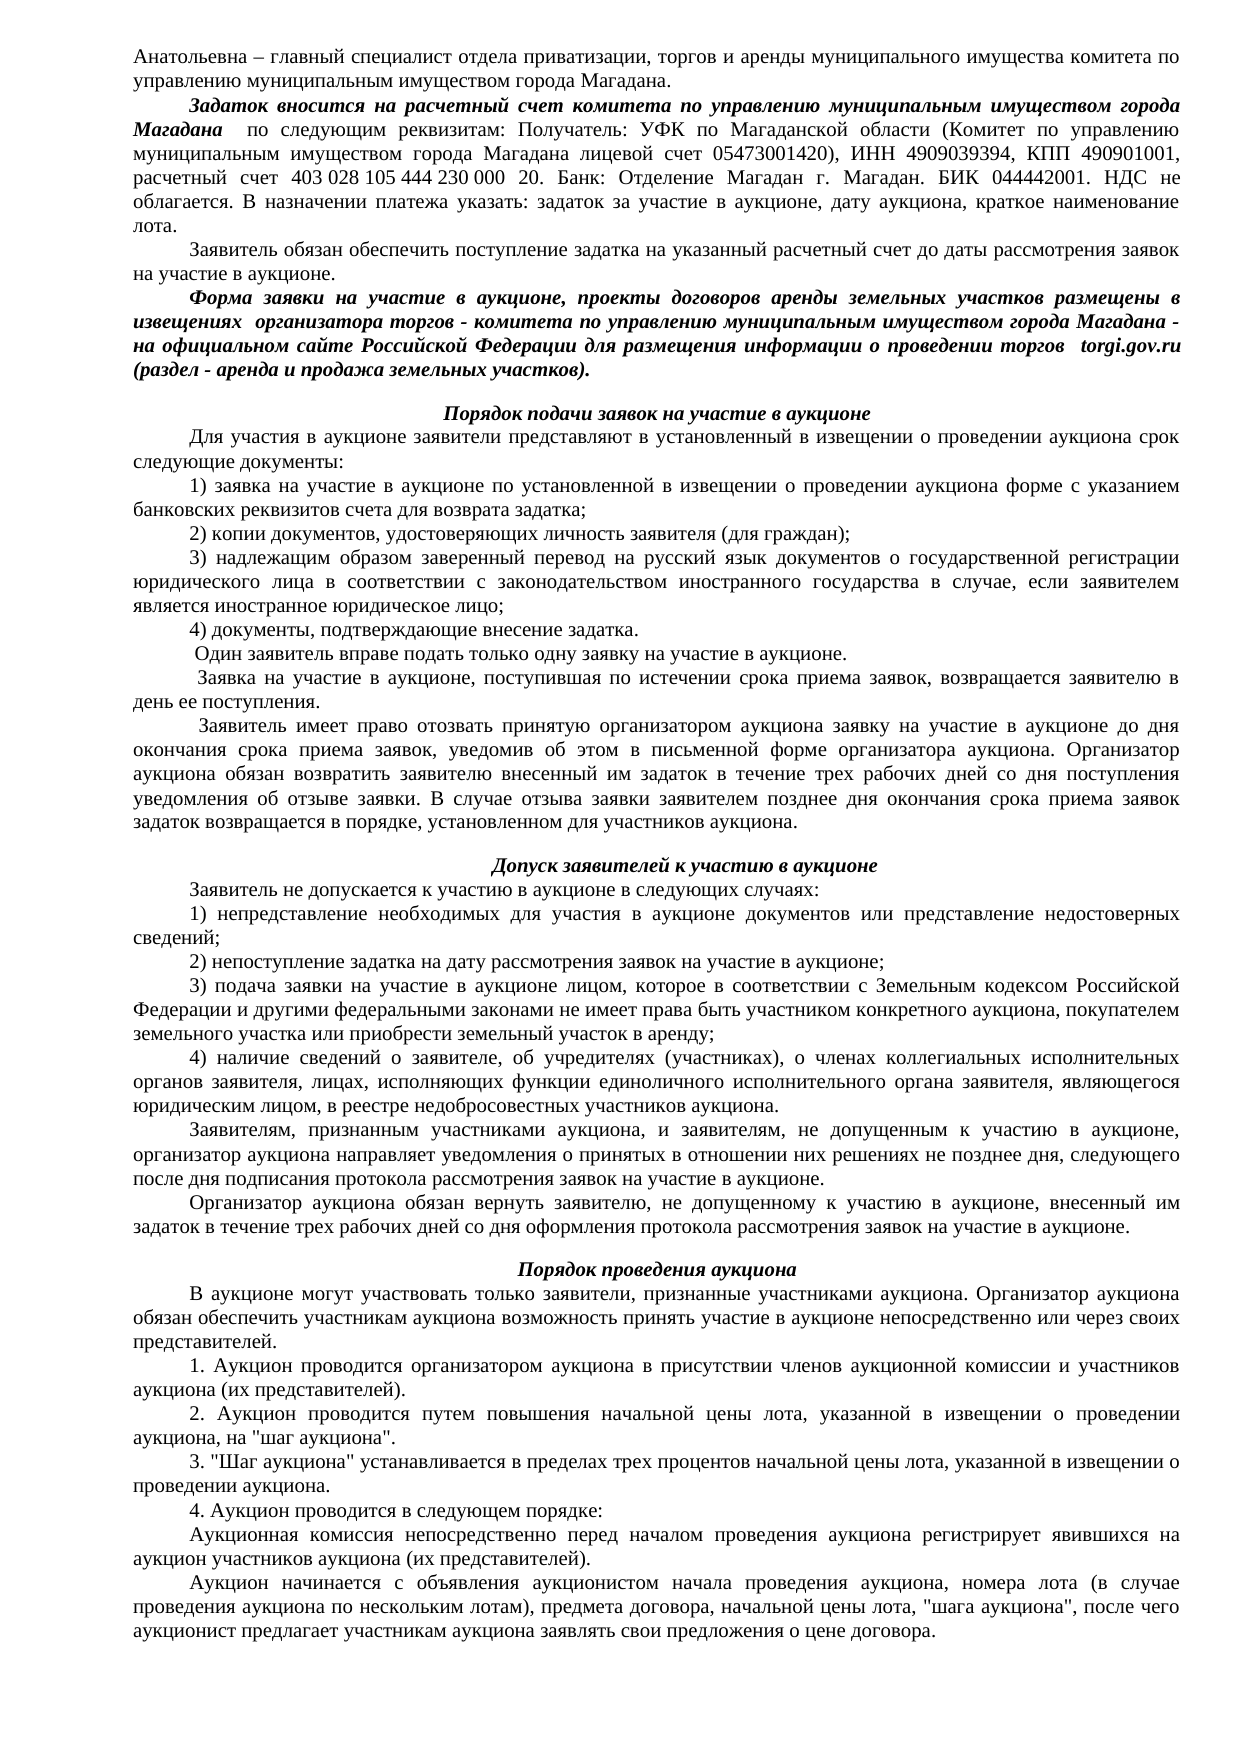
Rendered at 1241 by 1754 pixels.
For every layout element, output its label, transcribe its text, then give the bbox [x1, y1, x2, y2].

text 4. Аукцион проводится в следующем порядке: [133, 1497, 1181, 1522]
text 3) надлежащим образом заверенный перевод на русский язык документов о государственной регистрации юридического лица в соответствии с законодательством иностранного государства в случае, если заявителем является иностранное юридическое лицо; [133, 545, 1181, 617]
text В аукционе могут участвовать только заявители, признанные участниками аукциона. Организатор аукциона обязан обеспечить участникам аукциона возможность принять участие в аукционе непосредственно или через своих представителей. [133, 1281, 1181, 1353]
text 1. Аукцион проводится организатором аукциона в присутствии членов аукционной комиссии и участников аукциона (их представителей). [133, 1353, 1181, 1401]
text 4) документы, подтверждающие внесение задатка. [133, 617, 1181, 641]
text 2) копии документов, удостоверяющих личность заявителя (для граждан); [133, 521, 1181, 545]
text 1) заявка на участие в аукционе по установленной в извещении о проведении аукциона форме с указанием банковских реквизитов счета для возврата задатка; [133, 473, 1181, 521]
text 3. "Шаг аукциона" устанавливается в пределах трех процентов начальной цены лота, указанной в извещении о проведении аукциона. [133, 1449, 1181, 1497]
text 1) непредставление необходимых для участия в аукционе документов или представление недостоверных сведений; [133, 901, 1181, 949]
text Один заявитель вправе подать только одну заявку на участие в аукционе. [133, 641, 1181, 665]
text Заявителям, признанным участниками аукциона, и заявителям, не допущенным к участию в аукционе, организатор аукциона направляет уведомления о принятых в отношении них решениях не позднее дня, следующего после дня подписания протокола рассмотрения заявок на участие в аукционе. [133, 1117, 1181, 1189]
text 2. Аукцион проводится путем повышения начальной цены лота, указанной в извещении о проведении аукциона, на "шаг аукциона". [133, 1401, 1181, 1449]
text Заявитель имеет право отозвать принятую организатором аукциона заявку на участие в аукционе до дня окончания срока приема заявок, уведомив об этом в письменной форме организатора аукциона. Организатор аукциона обязан возвратить заявителю внесенный им задаток в течение трех рабочих дней со дня поступления уведомления об отзыве заявки. В случае отзыва заявки заявителем позднее дня окончания срока приема заявок задаток возвращается в порядке, установленном для участников аукциона. [133, 713, 1181, 833]
text Для участия в аукционе заявители представляют в установленный в извещении о проведении аукциона срок следующие документы: [133, 424, 1181, 473]
text Порядок подачи заявок на участие в аукционе [133, 400, 1181, 424]
text 4) наличие сведений о заявителе, об учредителях (участниках), о членах коллегиальных исполнительных органов заявителя, лицах, исполняющих функции единоличного исполнительного органа заявителя, являющегося юридическим лицом, в реестре недобросовестных участников аукциона. [133, 1045, 1181, 1117]
text Заявитель обязан обеспечить поступление задатка на указанный расчетный счет до даты рассмотрения заявок на участие в аукционе. [133, 237, 1181, 285]
text Порядок проведения аукциона [133, 1257, 1181, 1281]
text Допуск заявителей к участию в аукционе [133, 853, 1181, 877]
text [133, 44, 1181, 92]
text Организатор аукциона обязан вернуть заявителю, не допущенному к участию в аукционе, внесенный им задаток в течение трех рабочих дней со дня оформления протокола рассмотрения заявок на участие в аукционе. [133, 1189, 1181, 1238]
text Аукционная комиссия непосредственно перед началом проведения аукциона регистрирует явившихся на аукцион участников аукциона (их представителей). [133, 1522, 1181, 1570]
text Заявитель не допускается к участию в аукционе в следующих случаях: [133, 877, 1181, 901]
text Форма заявки на участие в аукционе, проекты договоров аренды земельных участков размещены в извещениях организатора торгов - комитета по управлению муниципальным имуществом города Магадана - на официальном сайте Российской Федерации для размещения информации о проведении торгов torgi.gov.ru (раздел - аренда и продажа земельных участков). [133, 285, 1181, 381]
text 2) непоступление задатка на дату рассмотрения заявок на участие в аукционе; [133, 949, 1181, 973]
text 3) подача заявки на участие в аукционе лицом, которое в соответствии с Земельным кодексом Российской Федерации и другими федеральными законами не имеет права быть участником конкретного аукциона, покупателем земельного участка или приобрести земельный участок в аренду; [133, 973, 1181, 1045]
text Заявка на участие в аукционе, поступившая по истечении срока приема заявок, возвращается заявителю в день ее поступления. [133, 665, 1181, 713]
text Аукцион начинается с объявления аукционистом начала проведения аукциона, номера лота (в случае проведения аукциона по нескольким лотам), предмета договора, начальной цены лота, "шага аукциона", после чего аукционист предлагает участникам аукциона заявлять свои предложения о цене договора. [133, 1570, 1181, 1642]
text Задаток вносится на расчетный счет комитета по управлению муниципальным имуществом города Магадана по следующим реквизитам: Получатель: УФК по Магаданской области (Комитет по управлению муниципальным имуществом города Магадана лицевой счет 05473001420), ИНН 4909039394, КПП 490901001, расчетный счет 403 028 105 444 230 000 20. Банк: Отделение Магадан г. Магадан. БИК 044442001. НДС не облагается. В назначении платежа указать: задаток за участие в аукционе, дату аукциона, краткое наименование лота. [133, 92, 1181, 237]
